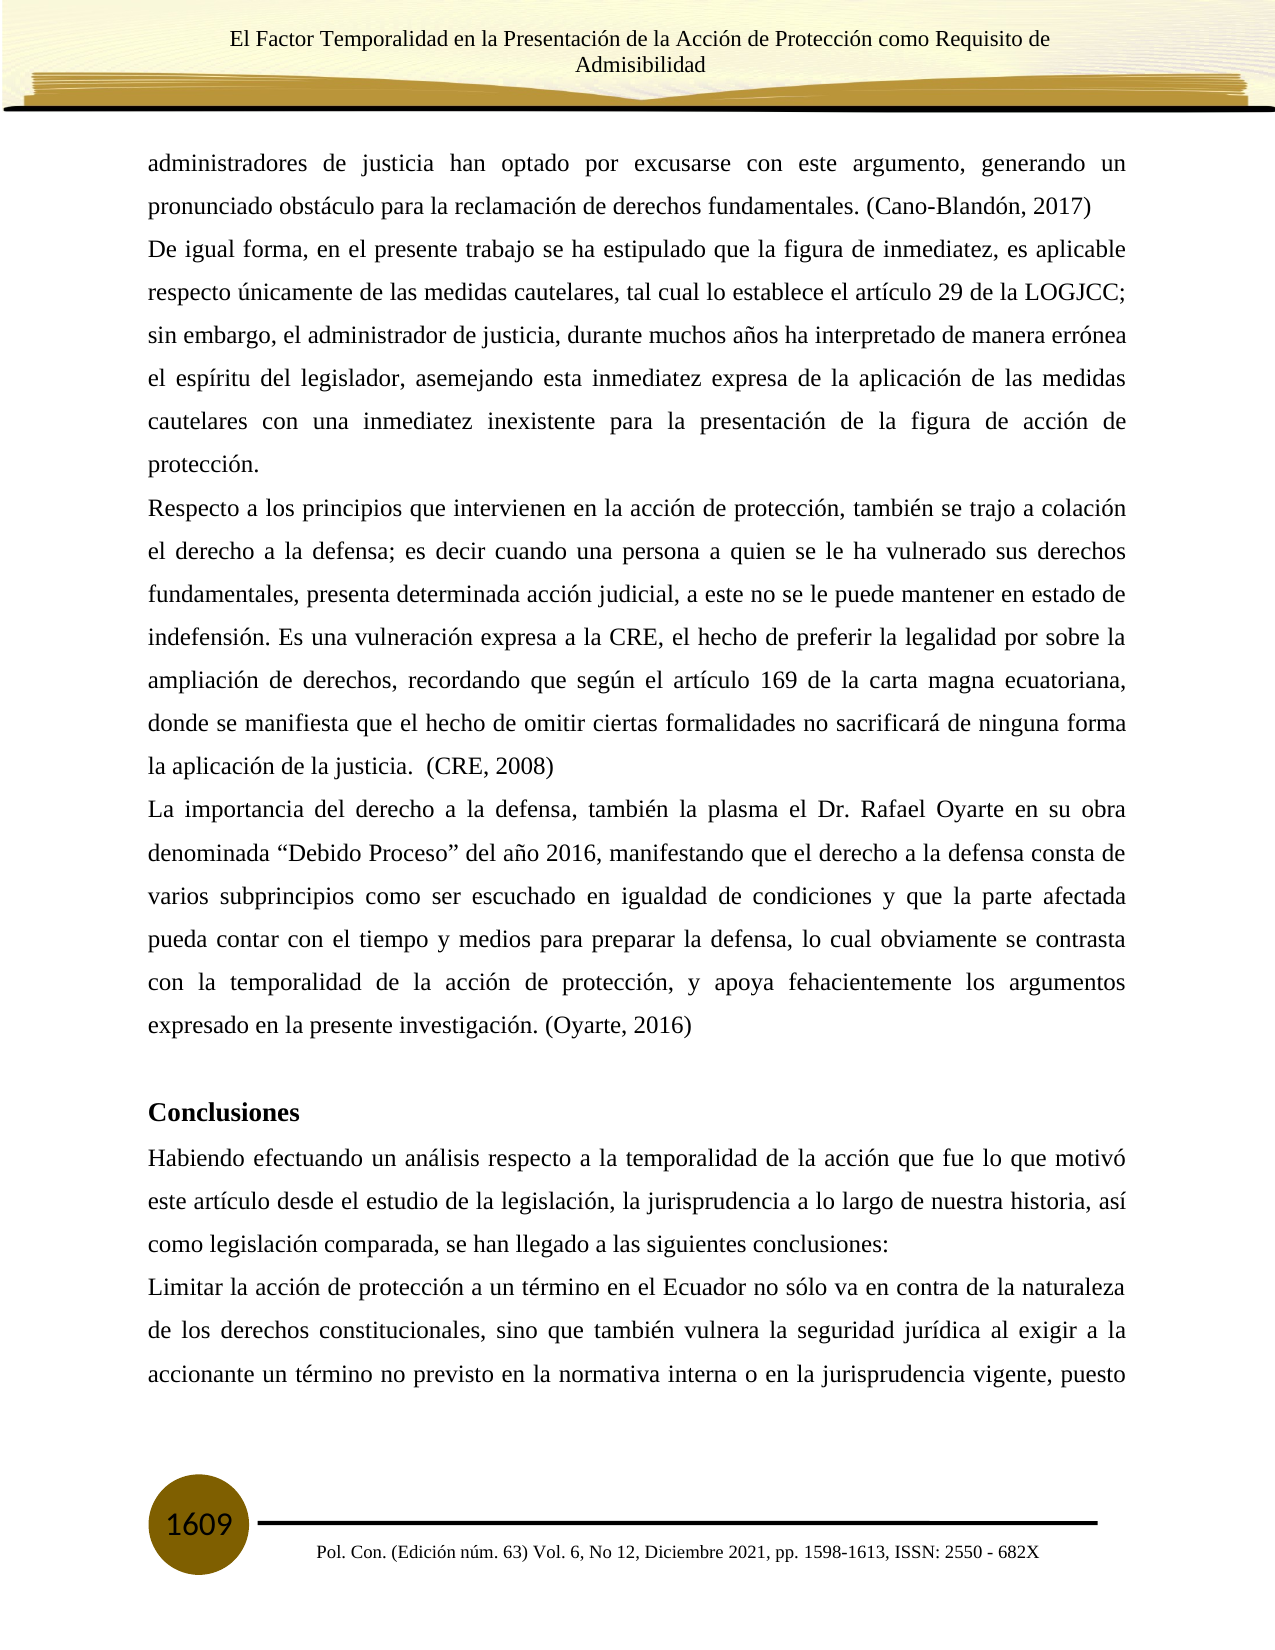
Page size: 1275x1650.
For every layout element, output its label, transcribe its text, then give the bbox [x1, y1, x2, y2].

picture [2, 0, 1275, 113]
text Conclusiones [148, 1096, 1127, 1128]
text La importancia del derecho a la defensa, también la plasma el Dr. Rafael Oyarte en su obra denominada “Debido Proceso” del año 2016, manifestando que el derecho a la defensa consta de varios subprincipios como ser escuchado en igualdad de condiciones y que la parte afectada pueda contar con el tiempo y medios para preparar la defensa, lo cual obviamente se contrasta con la temporalidad de la acción de protección, y apoya fehacientemente los argumentos expresado en la presente investigación. (Oyarte, 2016) [148, 794, 1127, 1039]
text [148, 1272, 1127, 1387]
text Respecto a los principios que intervienen en la acción de protección, también se trajo a colación el derecho a la defensa; es decir cuando una persona a quien se le ha vulnerado sus derechos fundamentales, presenta determinada acción judicial, a este no se le puede mantener en estado de indefensión. Es una vulneración expresa a la CRE, el hecho de preferir la legalidad por sobre la ampliación de derechos, recordando que según el artículo 169 de la carta magna ecuatoriana, donde se manifiesta que el hecho de omitir ciertas formalidades no sacrificará de ninguna forma la aplicación de la justicia. (CRE, 2008) [148, 493, 1127, 780]
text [148, 148, 1127, 219]
text De igual forma, en el presente trabajo se ha estipulado que la figura de inmediatez, es aplicable respecto únicamente de las medidas cautelares, tal cual lo establece el artículo 29 de la LOGJCC; sin embargo, el administrador de justicia, durante muchos años ha interpretado de manera errónea el espíritu del legislador, asemejando esta inmediatez expresa de la aplicación de las medidas cautelares con una inmediatez inexistente para la presentación de la figura de acción de protección. [148, 234, 1127, 478]
text Habiendo efectuando un análisis respecto a la temporalidad de la acción que fue lo que motivó este artículo desde el estudio de la legislación, la jurisprudencia a lo largo de nuestra historia, así como legislación comparada, se han llegado a las siguientes conclusiones: [148, 1143, 1127, 1258]
